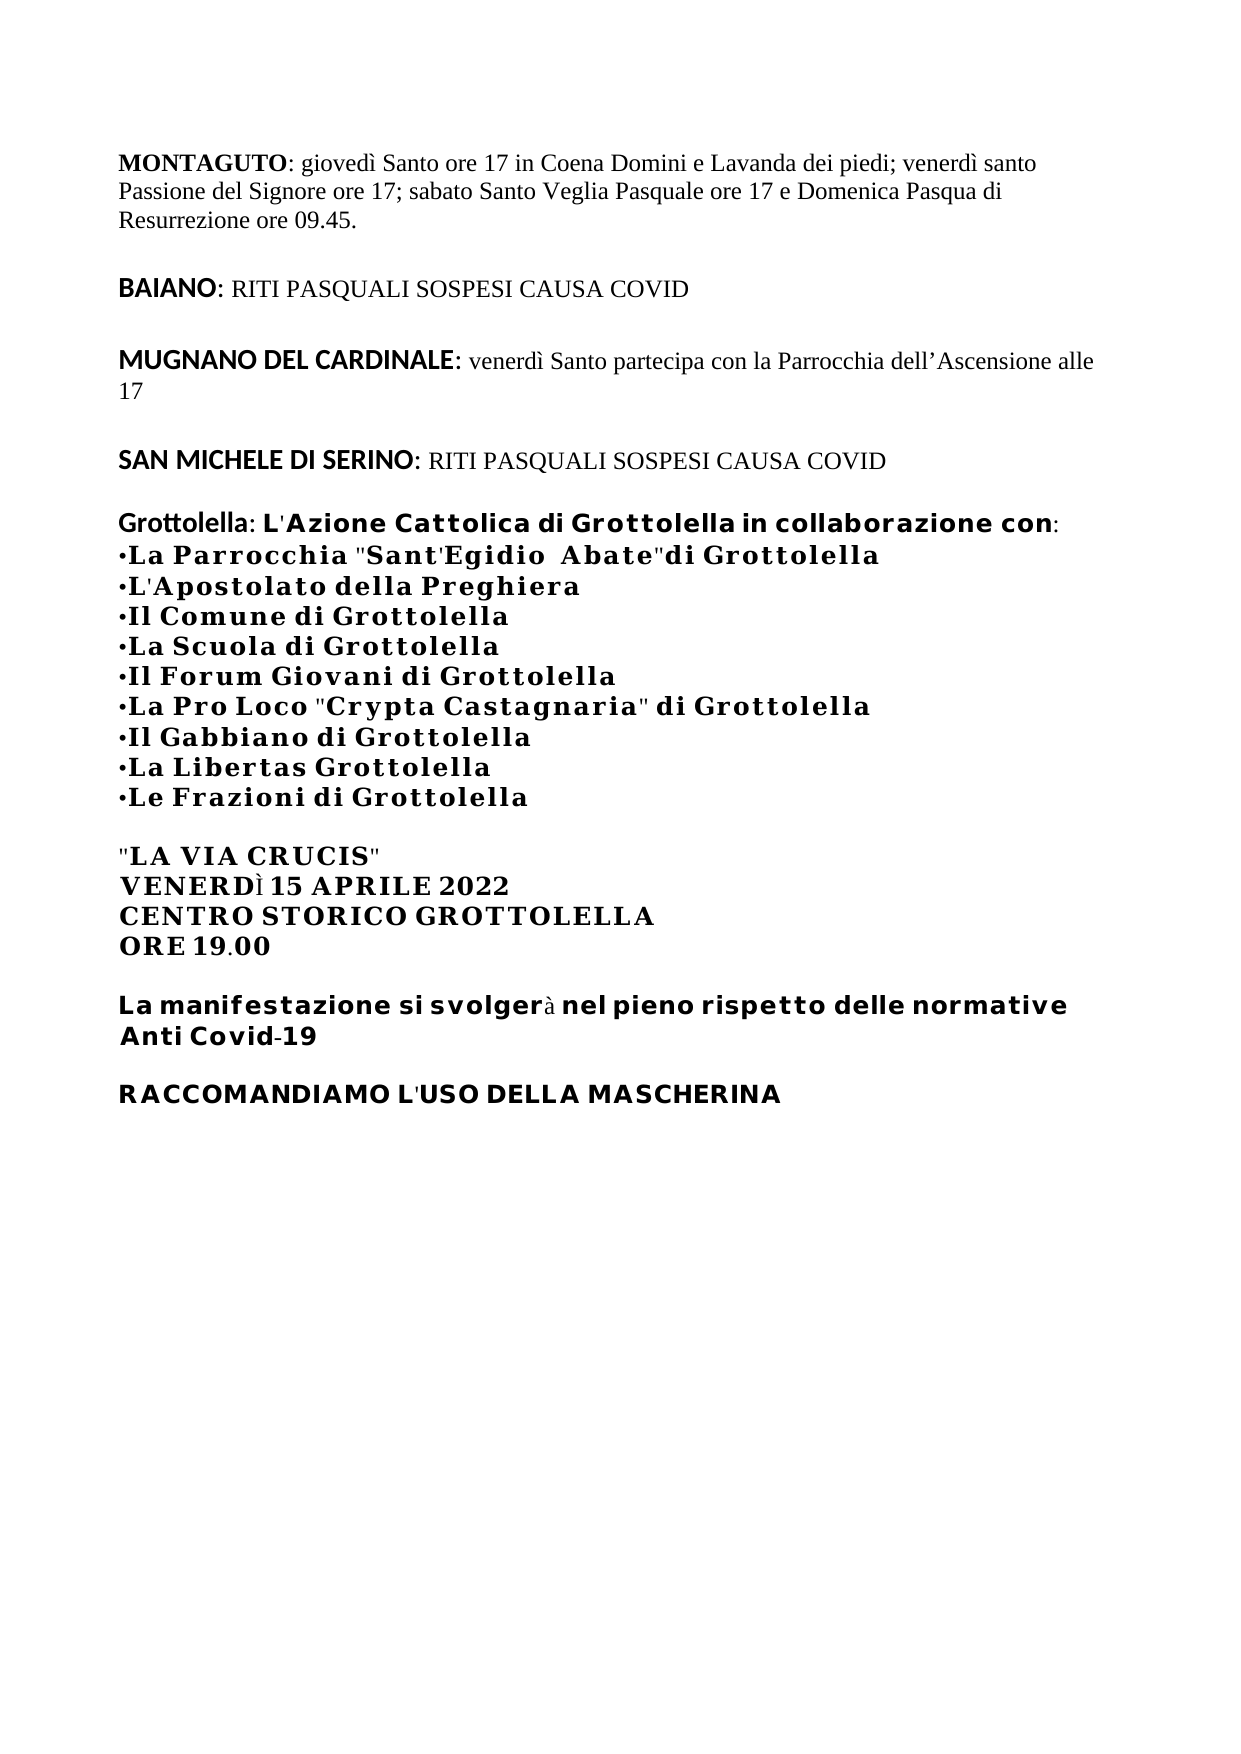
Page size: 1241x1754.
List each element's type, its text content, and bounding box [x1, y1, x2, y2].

text 𝗟𝗮 𝗺𝗮𝗻𝗶𝗳𝗲𝘀𝘁𝗮𝘇𝗶𝗼𝗻𝗲 𝘀𝗶 𝘀𝘃𝗼𝗹𝗴𝗲𝗿à 𝗻𝗲𝗹 𝗽𝗶𝗲𝗻𝗼 𝗿𝗶𝘀𝗽𝗲𝘁𝘁𝗼 𝗱𝗲𝗹𝗹𝗲 𝗻𝗼𝗿𝗺𝗮𝘁𝗶𝘃𝗲 𝗔𝗻𝘁𝗶 𝗖𝗼𝘃𝗶𝗱-𝟭𝟵 [118, 990, 1122, 1050]
text •𝐋𝐞 𝐅𝐫𝐚𝐳𝐢𝐨𝐧𝐢 𝐝𝐢 𝐆𝐫𝐨𝐭𝐭𝐨𝐥𝐞𝐥𝐥𝐚 [118, 782, 1122, 812]
text •𝐈𝐥 𝐆𝐚𝐛𝐛𝐢𝐚𝐧𝐨 𝐝𝐢 𝐆𝐫𝐨𝐭𝐭𝐨𝐥𝐞𝐥𝐥𝐚 [118, 721, 1122, 751]
text MONTAGUTO: giovedì Santo ore 17 in Coena Domini e Lavanda dei piedi; venerdì santo Passione del Signore ore 17; sabato Santo Veglia Pasquale ore 17 e Domenica Pasqua di Resurrezione ore 09.45. [118, 148, 1122, 234]
text SAN MICHELE DI SERINO: RITI PASQUALI SOSPESI CAUSA COVID [118, 441, 1122, 476]
text 𝗥𝗔𝗖𝗖𝗢𝗠𝗔𝗡𝗗𝗜𝗔𝗠𝗢 𝗟'𝗨𝗦𝗢 𝗗𝗘𝗟𝗟𝗔 𝗠𝗔𝗦𝗖𝗛𝗘𝗥𝗜𝗡𝗔 [118, 1079, 1122, 1109]
text 𝐎𝐑𝐄 𝟏𝟗.𝟎𝟎 [118, 931, 1122, 961]
text •𝐋𝐚 𝐋𝐢𝐛𝐞𝐫𝐭𝐚𝐬 𝐆𝐫𝐨𝐭𝐭𝐨𝐥𝐞𝐥𝐥𝐚 [118, 751, 1122, 782]
text •𝐋𝐚 𝐒𝐜𝐮𝐨𝐥𝐚 𝐝𝐢 𝐆𝐫𝐨𝐭𝐭𝐨𝐥𝐞𝐥𝐥𝐚 [118, 631, 1122, 661]
text MUGNANO DEL CARDINALE: venerdì Santo partecipa con la Parrocchia dell’Ascensione alle 17 [118, 341, 1122, 405]
text Grottolella: 𝗟'𝗔𝘇𝗶𝗼𝗻𝗲 𝗖𝗮𝘁𝘁𝗼𝗹𝗶𝗰𝗮 𝗱𝗶 𝗚𝗿𝗼𝘁𝘁𝗼𝗹𝗲𝗹𝗹𝗮 𝗶𝗻 𝗰𝗼𝗹𝗹𝗮𝗯𝗼𝗿𝗮𝘇𝗶𝗼𝗻𝗲 𝗰𝗼𝗻: [118, 504, 1122, 540]
text 𝐂𝐄𝐍𝐓𝐑𝐎 𝐒𝐓𝐎𝐑𝐈𝐂𝐎 𝐆𝐑𝐎𝐓𝐓𝐎𝐋𝐄𝐋𝐋𝐀 [118, 901, 1122, 931]
text 𝐕𝐄𝐍𝐄𝐑𝐃Ì 𝟏𝟓 𝐀𝐏𝐑𝐈𝐋𝐄 𝟐𝟎𝟐𝟐 [118, 871, 1122, 901]
text •𝐋'𝐀𝐩𝐨𝐬𝐭𝐨𝐥𝐚𝐭𝐨 𝐝𝐞𝐥𝐥𝐚 𝐏𝐫𝐞𝐠𝐡𝐢𝐞𝐫𝐚 [118, 570, 1122, 600]
text "𝐋𝐀 𝐕𝐈𝐀 𝐂𝐑𝐔𝐂𝐈𝐒" [118, 841, 1122, 871]
text •𝐈𝐥 𝐂𝐨𝐦𝐮𝐧𝐞 𝐝𝐢 𝐆𝐫𝐨𝐭𝐭𝐨𝐥𝐞𝐥𝐥𝐚 [118, 600, 1122, 631]
text •𝐋𝐚 𝐏𝐫𝐨 𝐋𝐨𝐜𝐨 "𝐂𝐫𝐲𝐩𝐭𝐚 𝐂𝐚𝐬𝐭𝐚𝐠𝐧𝐚𝐫𝐢𝐚" 𝐝𝐢 𝐆𝐫𝐨𝐭𝐭𝐨𝐥𝐞𝐥𝐥𝐚 [118, 691, 1122, 721]
text •𝐈𝐥 𝐅𝐨𝐫𝐮𝐦 𝐆𝐢𝐨𝐯𝐚𝐧𝐢 𝐝𝐢 𝐆𝐫𝐨𝐭𝐭𝐨𝐥𝐞𝐥𝐥𝐚 [118, 661, 1122, 691]
text BAIANO: RITI PASQUALI SOSPESI CAUSA COVID [118, 269, 1122, 305]
text •𝐋𝐚 𝐏𝐚𝐫𝐫𝐨𝐜𝐜𝐡𝐢𝐚 "𝐒𝐚𝐧𝐭'𝐄𝐠𝐢𝐝𝐢𝐨 𝐀𝐛𝐚𝐭𝐞"𝐝𝐢 𝐆𝐫𝐨𝐭𝐭𝐨𝐥𝐞𝐥𝐥𝐚 [118, 540, 1122, 570]
